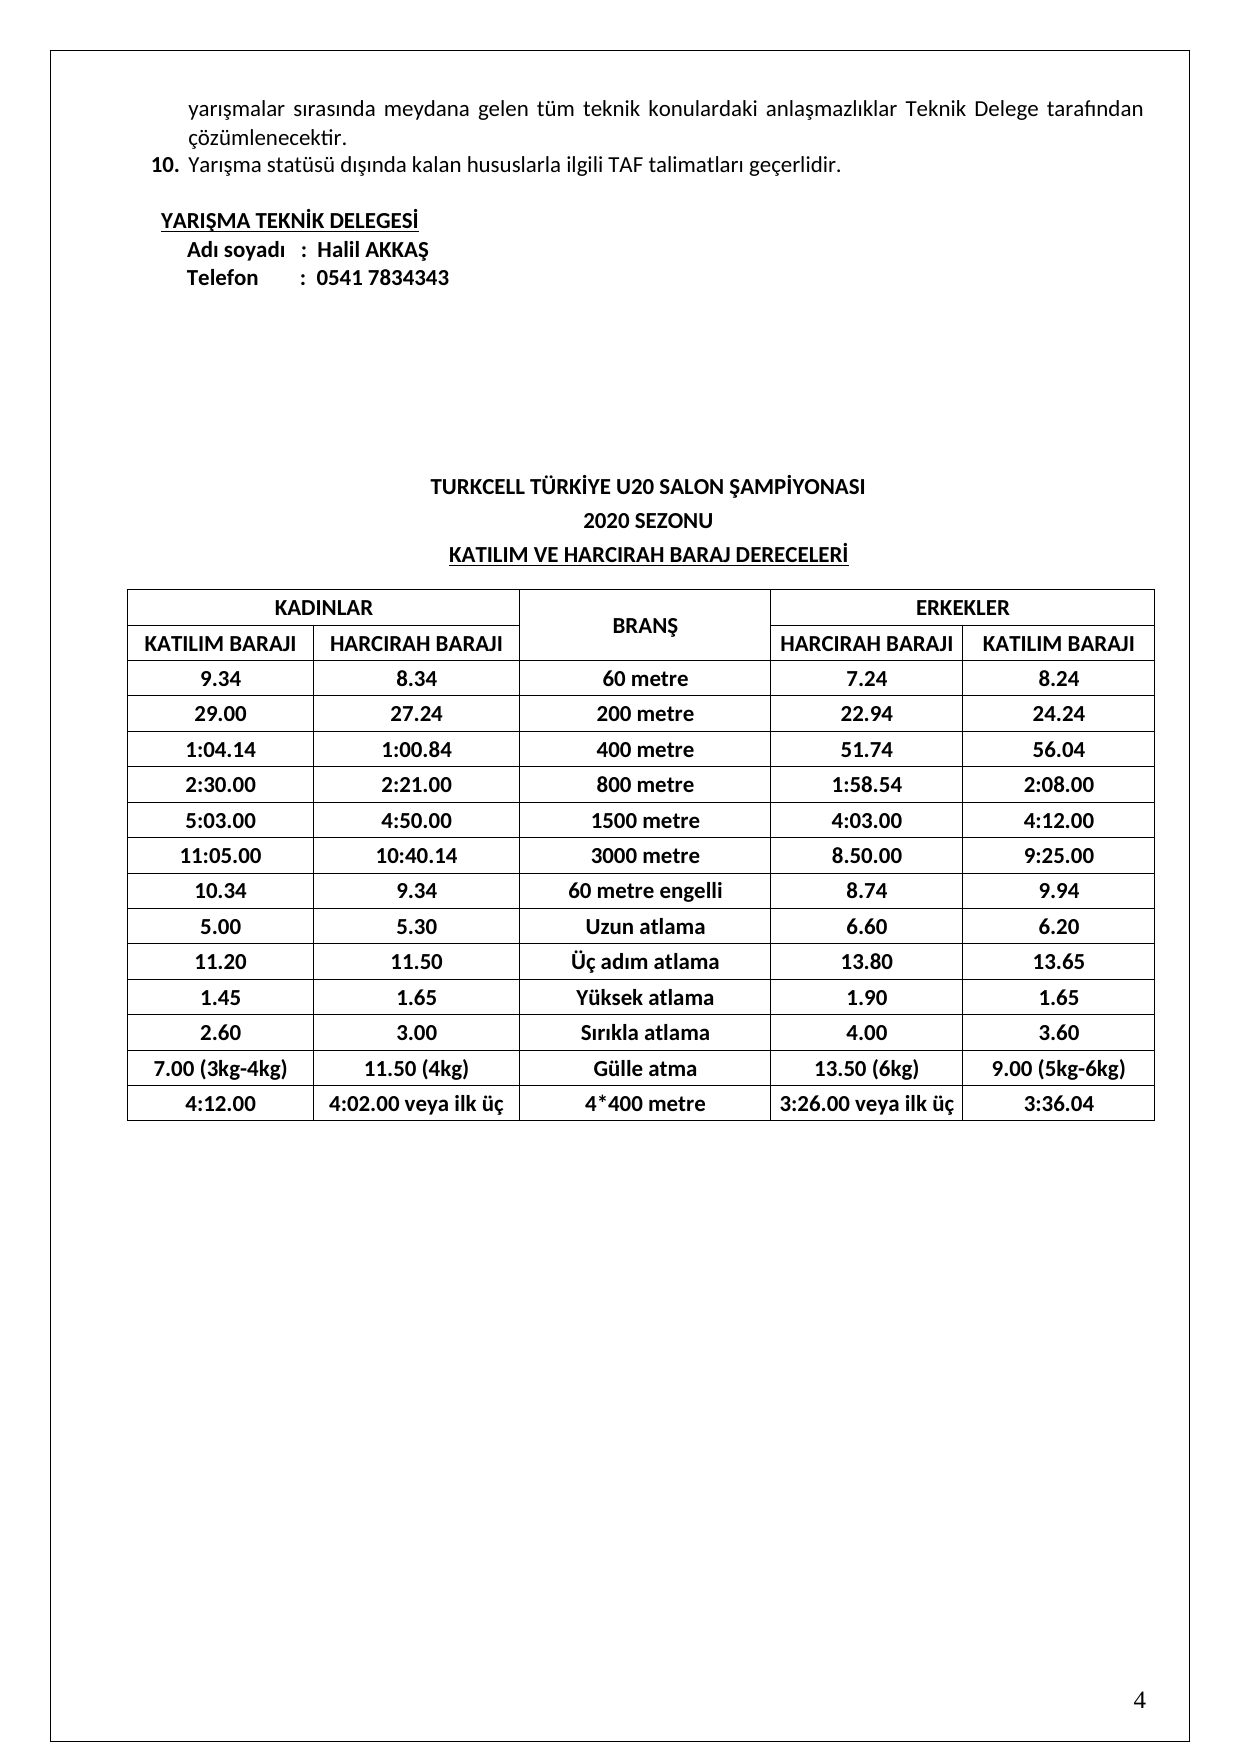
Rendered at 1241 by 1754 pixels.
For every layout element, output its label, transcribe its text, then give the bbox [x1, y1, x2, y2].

table_cell Sırıkla atlama [520, 1015, 770, 1049]
text Adı soyadı : Halil AKKAŞ [77, 235, 1146, 263]
table_cell 1.65 [963, 980, 1154, 1014]
table_cell 5.00 [128, 909, 313, 943]
table_cell 1.90 [771, 980, 962, 1014]
table_cell 4:12.00 [963, 803, 1154, 837]
table_cell 2.60 [128, 1015, 313, 1049]
table_cell 3:26.00 veya ilk üç [771, 1086, 962, 1120]
table_cell 6.60 [771, 909, 962, 943]
table_cell 2:08.00 [963, 767, 1154, 802]
table_cell 4*400 metre [520, 1086, 770, 1120]
table_cell 56.04 [963, 732, 1154, 766]
table_cell 1.45 [128, 980, 313, 1014]
table_cell 8.24 [963, 661, 1154, 695]
table_cell 10.34 [128, 874, 313, 908]
table_cell 29.00 [128, 696, 313, 731]
table_cell 1:04.14 [128, 732, 313, 766]
table_cell 22.94 [771, 696, 962, 731]
table_cell 60 metre [520, 661, 770, 695]
table_cell HARCIRAH BARAJI [771, 626, 962, 660]
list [151, 94, 1146, 151]
table_cell 9.34 [314, 874, 519, 908]
table_cell 2:21.00 [314, 767, 519, 802]
table_cell 4.00 [771, 1015, 962, 1049]
table_cell 7.24 [771, 661, 962, 695]
table_cell 11:05.00 [128, 838, 313, 872]
table_header ERKEKLER [771, 590, 1154, 624]
table_cell 11.50 (4kg) [314, 1051, 519, 1085]
table_cell 4:02.00 veya ilk üç [314, 1086, 519, 1120]
table_cell 9.00 (5kg-6kg) [963, 1051, 1154, 1085]
table_cell Yüksek atlama [520, 980, 770, 1014]
table_cell 1:58.54 [771, 767, 962, 802]
table_cell 5:03.00 [128, 803, 313, 837]
text YARIŞMA TEKNİK DELEGESİ [77, 207, 1146, 235]
table_cell 13.50 (6kg) [771, 1051, 962, 1085]
table_cell 400 metre [520, 732, 770, 766]
table_cell 200 metre [520, 696, 770, 731]
subtitle TURKCELL TÜRKİYE U20 SALON ŞAMPİYONASI [77, 472, 1146, 500]
table_cell 9.94 [963, 874, 1154, 908]
table_cell 11.50 [314, 944, 519, 979]
list Yarışma statüsü dışında kalan hususlarla ilgili TAF talimatları geçerlidir. [151, 151, 1146, 179]
table_cell 60 metre engelli [520, 874, 770, 908]
table_cell 8.50.00 [771, 838, 962, 872]
table_header BRANŞ [520, 590, 770, 660]
table_cell 5.30 [314, 909, 519, 943]
table_cell [314, 980, 519, 1014]
text Telefon : 0541 7834343 [77, 263, 1146, 291]
text KATILIM VE HARCIRAH BARAJ DERECELERİ [152, 541, 1146, 569]
table_cell 4:50.00 [314, 803, 519, 837]
table_cell 8.74 [771, 874, 962, 908]
table_cell 7.00 (3kg-4kg) [128, 1051, 313, 1085]
table_cell 11.20 [128, 944, 313, 979]
table_cell 8.34 [314, 661, 519, 695]
table_cell Uzun atlama [520, 909, 770, 943]
table_cell KATILIM BARAJI [963, 626, 1154, 660]
subtitle 2020 SEZONU [77, 506, 1146, 534]
table_cell 27.24 [314, 696, 519, 731]
table_cell 3000 metre [520, 838, 770, 872]
table_cell 9:25.00 [963, 838, 1154, 872]
table_cell 51.74 [771, 732, 962, 766]
table_cell 1500 metre [520, 803, 770, 837]
table_cell KATILIM BARAJI [128, 626, 313, 660]
table_cell HARCIRAH BARAJI [314, 626, 519, 660]
table_cell Üç adım atlama [520, 944, 770, 979]
table_cell 4:12.00 [128, 1086, 313, 1120]
table_cell 2:30.00 [128, 767, 313, 802]
table_cell Gülle atma [520, 1051, 770, 1085]
table_cell 10:40.14 [314, 838, 519, 872]
table_cell 9.34 [128, 661, 313, 695]
table_cell 13.65 [963, 944, 1154, 979]
table_cell 800 metre [520, 767, 770, 802]
table_cell 6.20 [963, 909, 1154, 943]
table_cell 3:36.04 [963, 1086, 1154, 1120]
table_cell 13.80 [771, 944, 962, 979]
table_cell 4:03.00 [771, 803, 962, 837]
table_cell 3.00 [314, 1015, 519, 1049]
table_cell 1:00.84 [314, 732, 519, 766]
table_header KADINLAR [128, 590, 519, 624]
table_cell 24.24 [963, 696, 1154, 731]
table_cell 3.60 [963, 1015, 1154, 1049]
